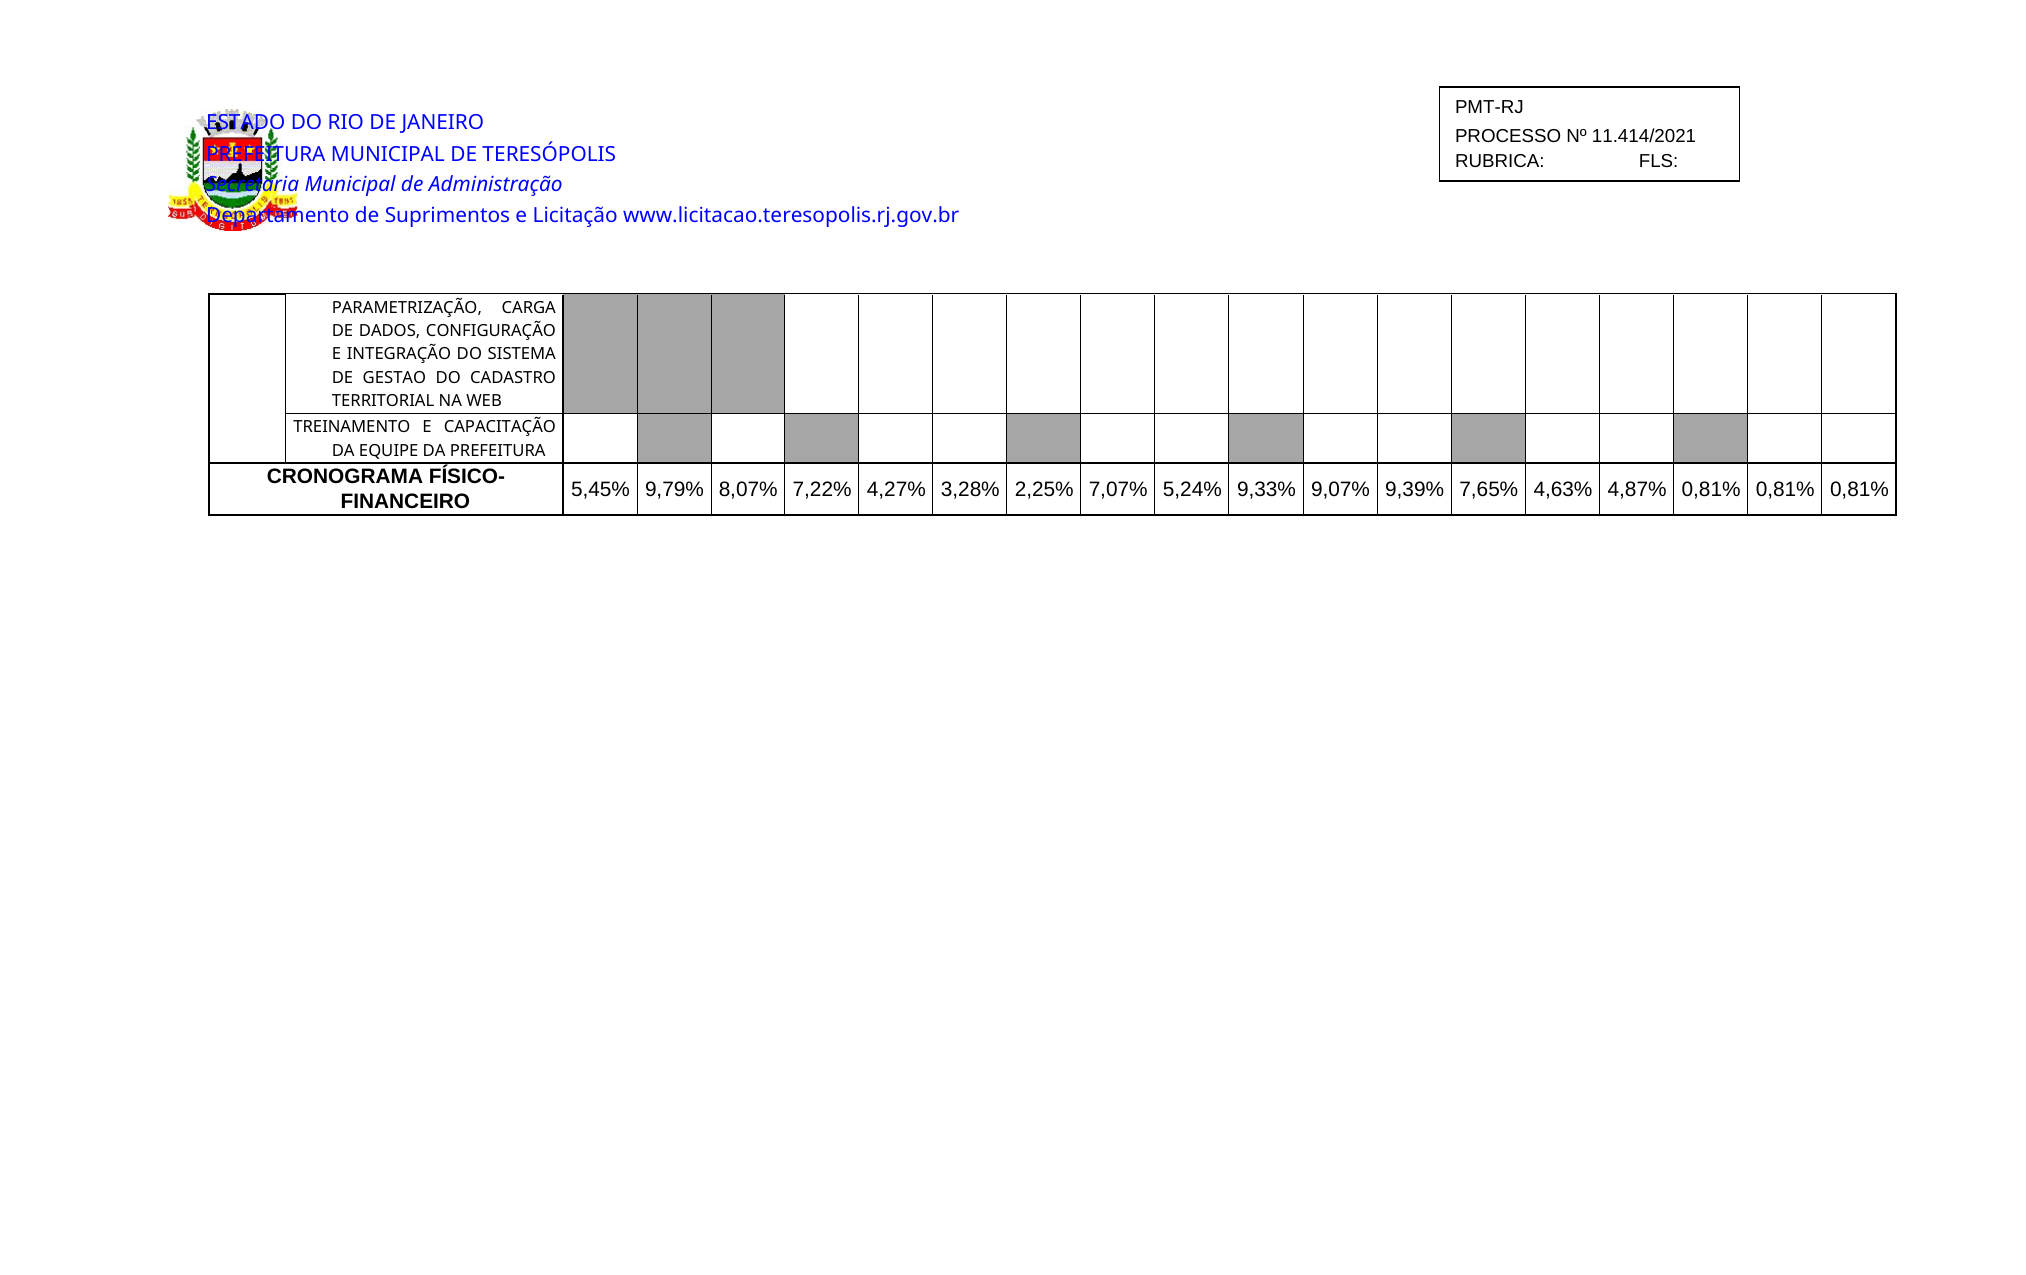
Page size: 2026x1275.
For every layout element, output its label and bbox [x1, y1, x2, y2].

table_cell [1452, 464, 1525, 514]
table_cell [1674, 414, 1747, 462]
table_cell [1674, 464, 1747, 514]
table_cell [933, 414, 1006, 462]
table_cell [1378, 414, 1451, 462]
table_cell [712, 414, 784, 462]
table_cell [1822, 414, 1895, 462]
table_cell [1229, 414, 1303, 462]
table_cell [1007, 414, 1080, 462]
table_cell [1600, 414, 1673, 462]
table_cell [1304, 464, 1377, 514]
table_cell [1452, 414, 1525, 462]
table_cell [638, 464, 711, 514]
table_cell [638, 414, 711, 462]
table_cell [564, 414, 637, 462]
picture [168, 109, 298, 231]
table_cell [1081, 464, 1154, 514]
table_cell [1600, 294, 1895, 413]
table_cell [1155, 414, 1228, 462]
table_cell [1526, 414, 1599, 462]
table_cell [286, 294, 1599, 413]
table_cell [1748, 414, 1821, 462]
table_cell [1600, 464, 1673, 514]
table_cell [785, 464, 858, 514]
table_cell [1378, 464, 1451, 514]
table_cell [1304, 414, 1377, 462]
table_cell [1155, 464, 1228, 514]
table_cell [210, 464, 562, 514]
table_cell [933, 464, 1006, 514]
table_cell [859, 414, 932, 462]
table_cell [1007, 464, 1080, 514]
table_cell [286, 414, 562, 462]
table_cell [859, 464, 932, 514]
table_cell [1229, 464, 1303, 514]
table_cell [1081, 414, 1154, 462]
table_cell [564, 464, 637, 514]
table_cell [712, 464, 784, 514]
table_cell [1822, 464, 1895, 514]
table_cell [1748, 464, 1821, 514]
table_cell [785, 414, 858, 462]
picture [294, 116, 298, 127]
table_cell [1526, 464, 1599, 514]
